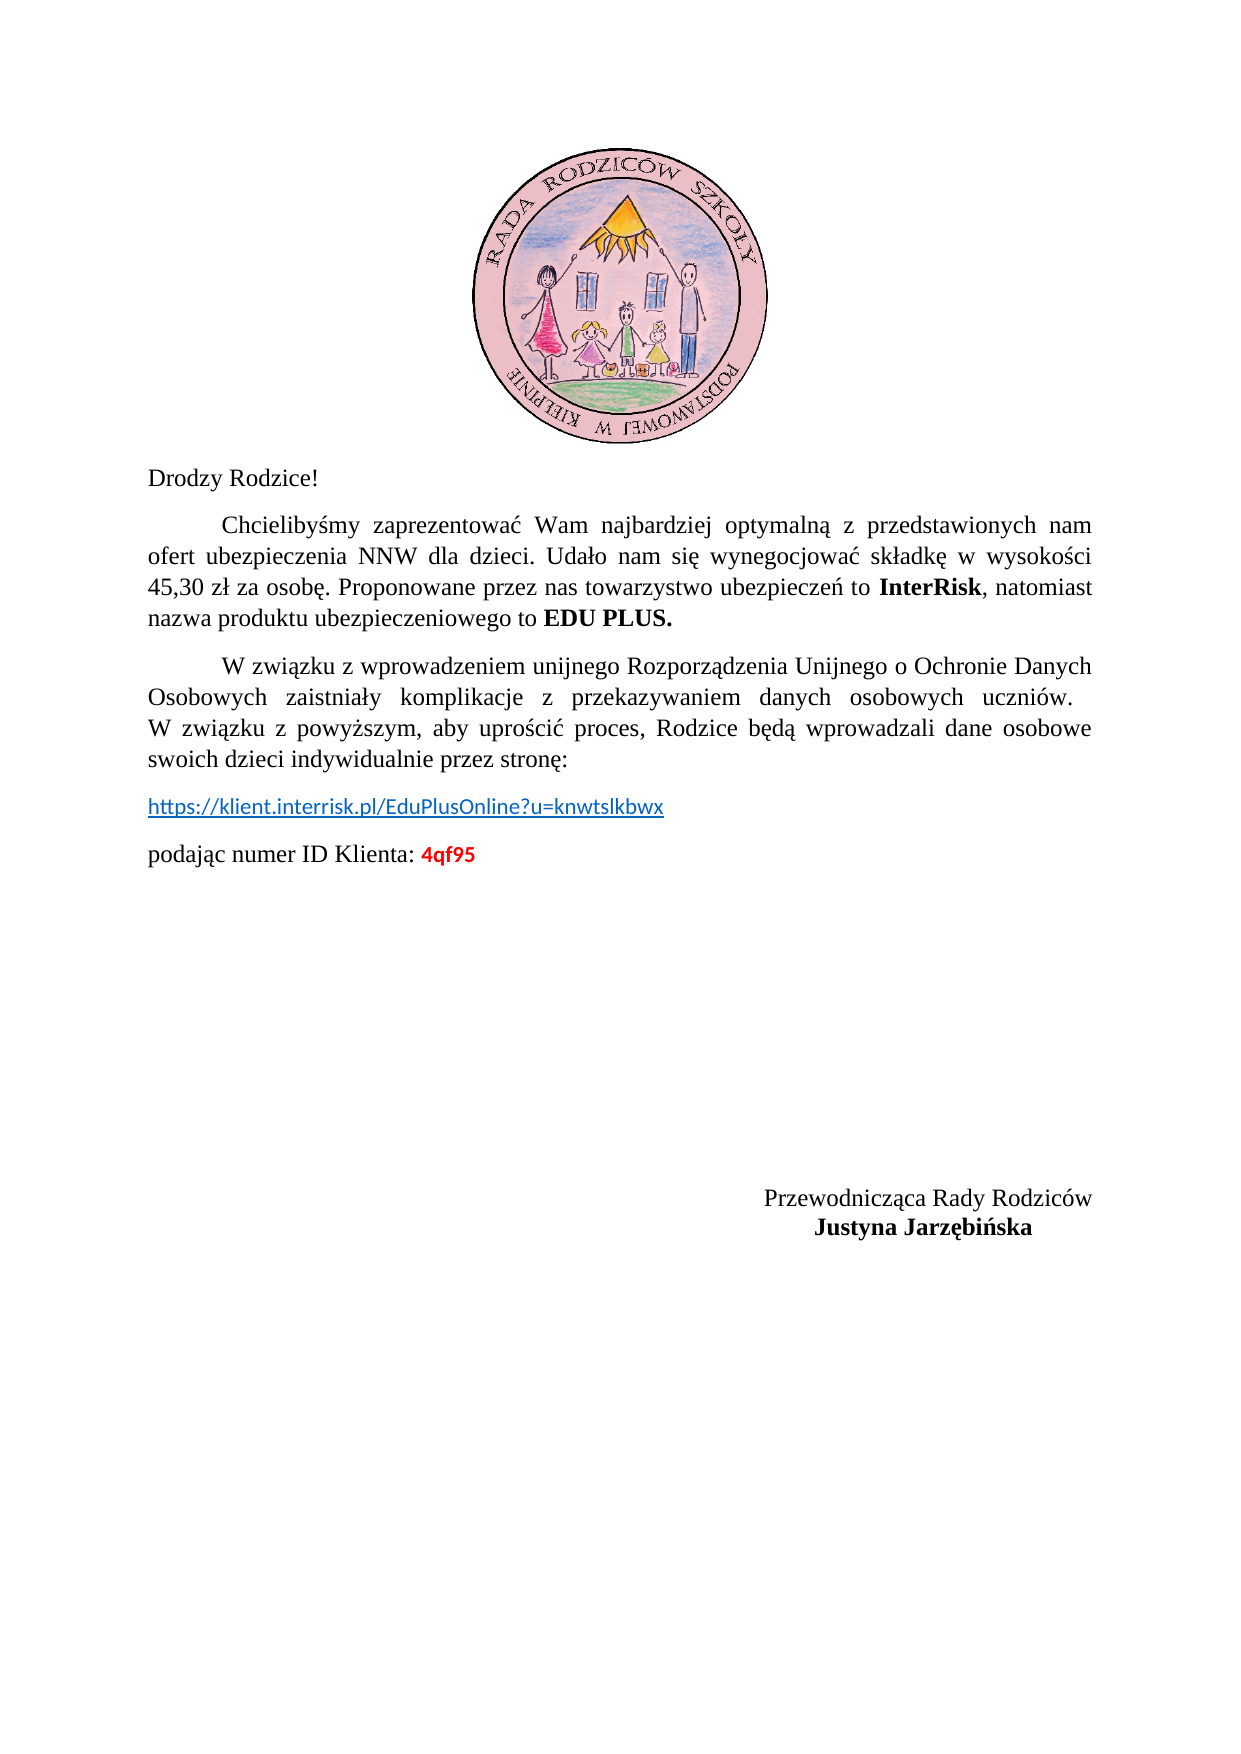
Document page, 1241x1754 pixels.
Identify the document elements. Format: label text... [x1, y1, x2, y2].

text Justyna Jarzębińska [148, 1212, 1093, 1241]
picture [471, 147, 769, 444]
text https://klient.interrisk.pl/EduPlusOnline?u=knwtslkbwx [148, 792, 1093, 820]
text W związku z wprowadzeniem unijnego Rozporządzenia Unijnego o Ochronie Danych Osobowych zaistniały komplikacje z przekazywaniem danych osobowych uczniów. W związku z powyższym, aby uprościć proces, Rodzice będą wprowadzali dane osobowe swoich dzieci indywidualnie przez stronę: [148, 651, 1093, 773]
text Chcielibyśmy zaprezentować Wam najbardziej optymalną z przedstawionych nam ofert ubezpieczenia NNW dla dzieci. Udało nam się wynegocjować składkę w wysokości 45,30 zł za osobę. Proponowane przez nas towarzystwo ubezpieczeń to InterRisk, natomiast nazwa produktu ubezpieczeniowego to EDU PLUS. [148, 510, 1093, 632]
text Drodzy Rodzice! [148, 463, 1093, 491]
text podając numer ID Klienta: 4qf95 [148, 839, 1093, 868]
text Przewodnicząca Rady Rodziców [148, 1183, 1093, 1212]
